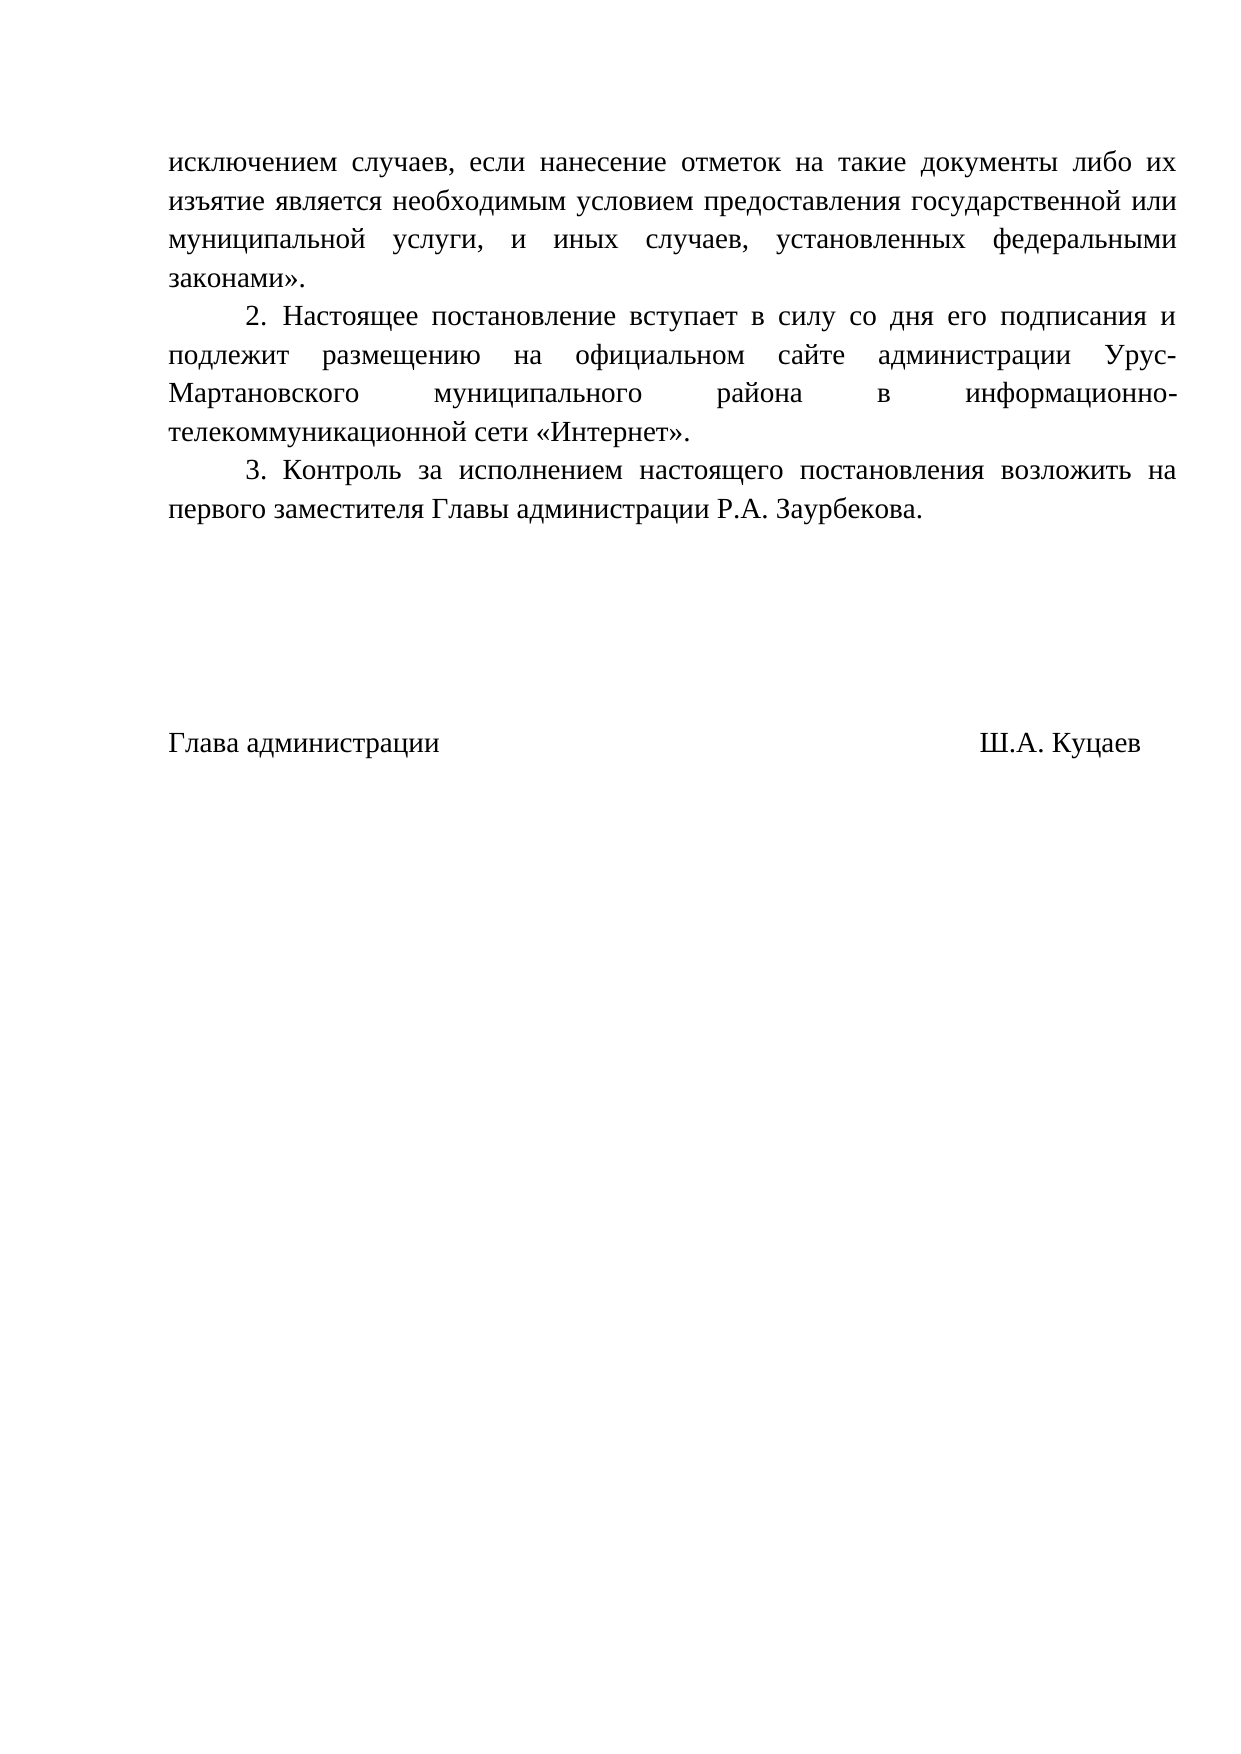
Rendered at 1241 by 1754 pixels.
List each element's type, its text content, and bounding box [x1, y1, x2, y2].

text исключением случаев, если нанесение отметок на такие документы либо их изъятие является необходимым условием предоставления государственной или муниципальной услуги, и иных случаев, установленных федеральными законами». [168, 141, 1177, 295]
text Глава администрации Ш.А. Куцаев [168, 729, 1177, 759]
list Контроль за исполнением настоящего постановления возложить на первого заместителя Главы администрации Р.А. Заурбекова. [168, 449, 1177, 526]
list Настоящее постановление вступает в силу со дня его подписания и подлежит размещению на официальном сайте администрации Урус-Мартановского муниципального района в информационнотелекоммуникационной сети «Интернет». [168, 295, 1177, 449]
